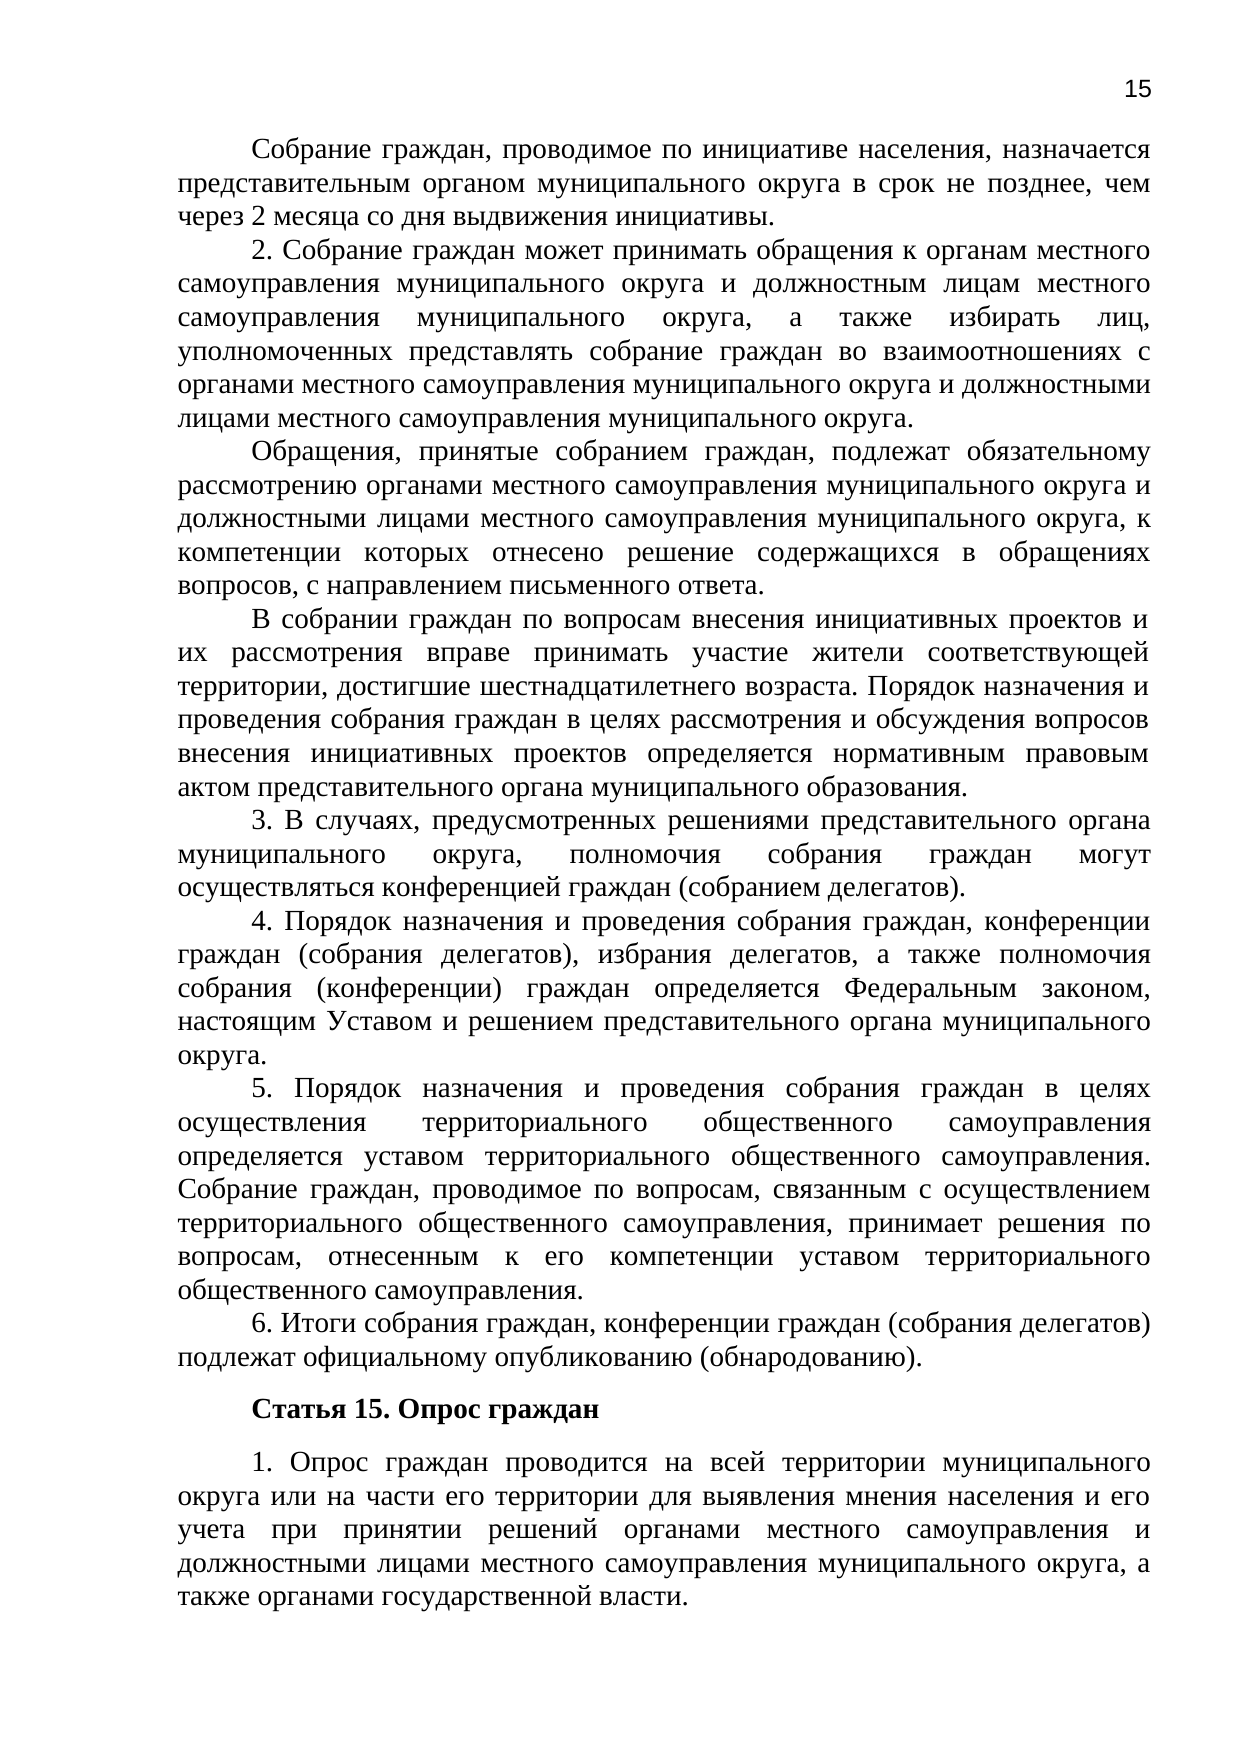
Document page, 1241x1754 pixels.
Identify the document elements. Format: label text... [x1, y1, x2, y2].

text 4. Порядок назначения и проведения собрания граждан, конференции граждан (собрания делегатов), избрания делегатов, а также полномочия собрания (конференции) граждан определяется Федеральным законом, настоящим Уставом и решением представительного органа муниципального округа. [177, 903, 1152, 1071]
text 5. Порядок назначения и проведения собрания граждан в целях осуществления территориального общественного самоуправления определяется уставом территориального общественного самоуправления. Собрание граждан, проводимое по вопросам, связанным с осуществлением территориального общественного самоуправления, принимает решения по вопросам, отнесенным к его компетенции уставом территориального общественного самоуправления. [177, 1071, 1152, 1305]
text 2. Собрание граждан может принимать обращения к органам местного самоуправления муниципального округа и должностным лицам местного самоуправления муниципального округа, а также избирать лиц, уполномоченных представлять собрание граждан во взаимоотношениях с органами местного самоуправления муниципального округа и должностными лицами местного самоуправления муниципального округа. [177, 232, 1152, 433]
text Собрание граждан, проводимое по инициативе населения, назначается представительным органом муниципального округа в срок не позднее, чем через 2 месяца со дня выдвижения инициативы. [177, 131, 1152, 232]
text 1. Опрос граждан проводится на всей территории муниципального округа или на части его территории для выявления мнения населения и его учета при принятии решений органами местного самоуправления и должностными лицами местного самоуправления муниципального округа, а также органами государственной власти. [177, 1444, 1152, 1612]
text Статья 15. Опрос граждан [177, 1392, 1152, 1425]
text 6. Итоги собрания граждан, конференции граждан (собрания делегатов) подлежат официальному опубликованию (обнародованию). [177, 1305, 1152, 1372]
text Обращения, принятые собранием граждан, подлежат обязательному рассмотрению органами местного самоуправления муниципального округа и должностными лицами местного самоуправления муниципального округа, к компетенции которых отнесено решение содержащихся в обращениях вопросов, с направлением письменного ответа. [177, 433, 1152, 601]
text В собрании граждан по вопросам внесения инициативных проектов и их рассмотрения вправе принимать участие жители соответствующей территории, достигшие шестнадцатилетнего возраста. Порядок назначения и проведения собрания граждан в целях рассмотрения и обсуждения вопросов внесения инициативных проектов определяется нормативным правовым актом представительного органа муниципального образования. [177, 601, 1149, 802]
text 3. В случаях, предусмотренных решениями представительного органа муниципального округа, полномочия собрания граждан могут осуществляться конференцией граждан (собранием делегатов). [177, 802, 1152, 903]
